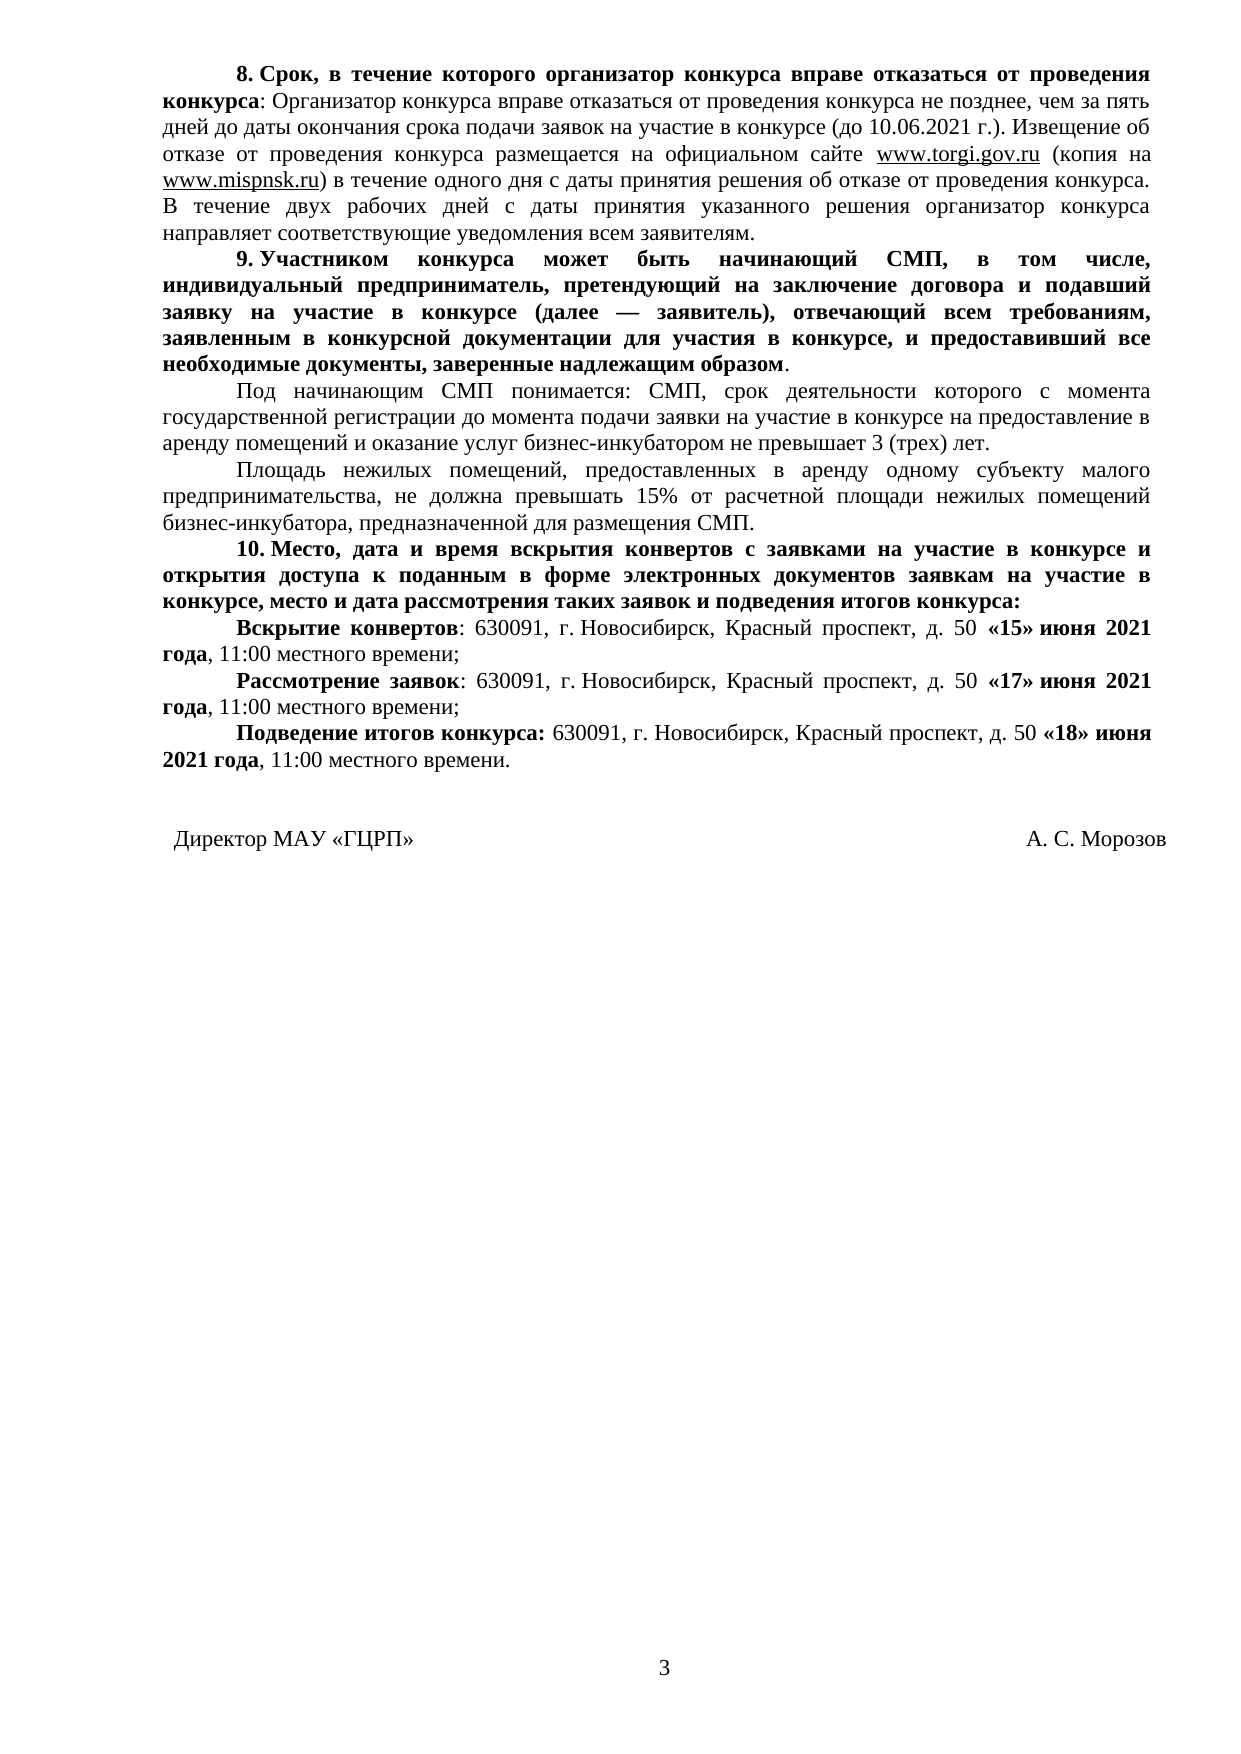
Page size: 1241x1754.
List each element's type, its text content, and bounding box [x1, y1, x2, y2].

table_header А. С. Морозов [661, 825, 1178, 851]
table_header Директор МАУ «ГЦРП» [163, 825, 661, 851]
text 10. Место, дата и время вскрытия конвертов с заявками на участие в конкурсе и открытия доступа к поданным в форме электронных документов заявкам на участие в конкурсе, место и дата рассмотрения таких заявок и подведения итогов конкурса: [162, 535, 1152, 614]
text Вскрытие конвертов: 630091, г. Новосибирск, Красный проспект, д. 50 «15» июня 2021 года, 11:00 местного времени; [162, 614, 1152, 667]
text Под начинающим СМП понимается: СМП, срок деятельности которого с момента государственной регистрации до момента подачи заявки на участие в конкурсе на предоставление в аренду помещений и оказание услуг бизнес-инкубатором не превышает 3 (трех) лет. [162, 377, 1152, 456]
text 9. Участником конкурса может быть начинающий СМП, в том числе, индивидуальный предприниматель, претендующий на заключение договора и подавший заявку на участие в конкурсе (далее — заявитель), отвечающий всем требованиям, заявленным в конкурсной документации для участия в конкурсе, и предоставивший все необходимые документы, заверенные надлежащим образом. [162, 245, 1152, 377]
text Подведение итогов конкурса: 630091, г. Новосибирск, Красный проспект, д. 50 «18» июня 2021 года, 11:00 местного времени. [162, 719, 1152, 772]
text Рассмотрение заявок: 630091, г. Новосибирск, Красный проспект, д. 50 «17» июня 2021 года, 11:00 местного времени; [162, 667, 1152, 719]
text Площадь нежилых помещений, предоставленных в аренду одному субъекту малого предпринимательства, не должна превышать 15% от расчетной площади нежилых помещений бизнес-инкубатора, предназначенной для размещения СМП. [162, 456, 1152, 535]
text 8. Срок, в течение которого организатор конкурса вправе отказаться от проведения конкурса: Организатор конкурса вправе отказаться от проведения конкурса не позднее, чем за пять дней до даты окончания срока подачи заявок на участие в конкурсе (до 10.06.2021 г.). Извещение об отказе от проведения конкурса размещается на официальном сайте www.torgi.gov.ru (копия на www.mispnsk.ru) в течение одного дня с даты принятия решения об отказе от проведения конкурса. В течение двух рабочих дней с даты принятия указанного решения организатор конкурса направляет соответствующие уведомления всем заявителям. [162, 61, 1152, 245]
